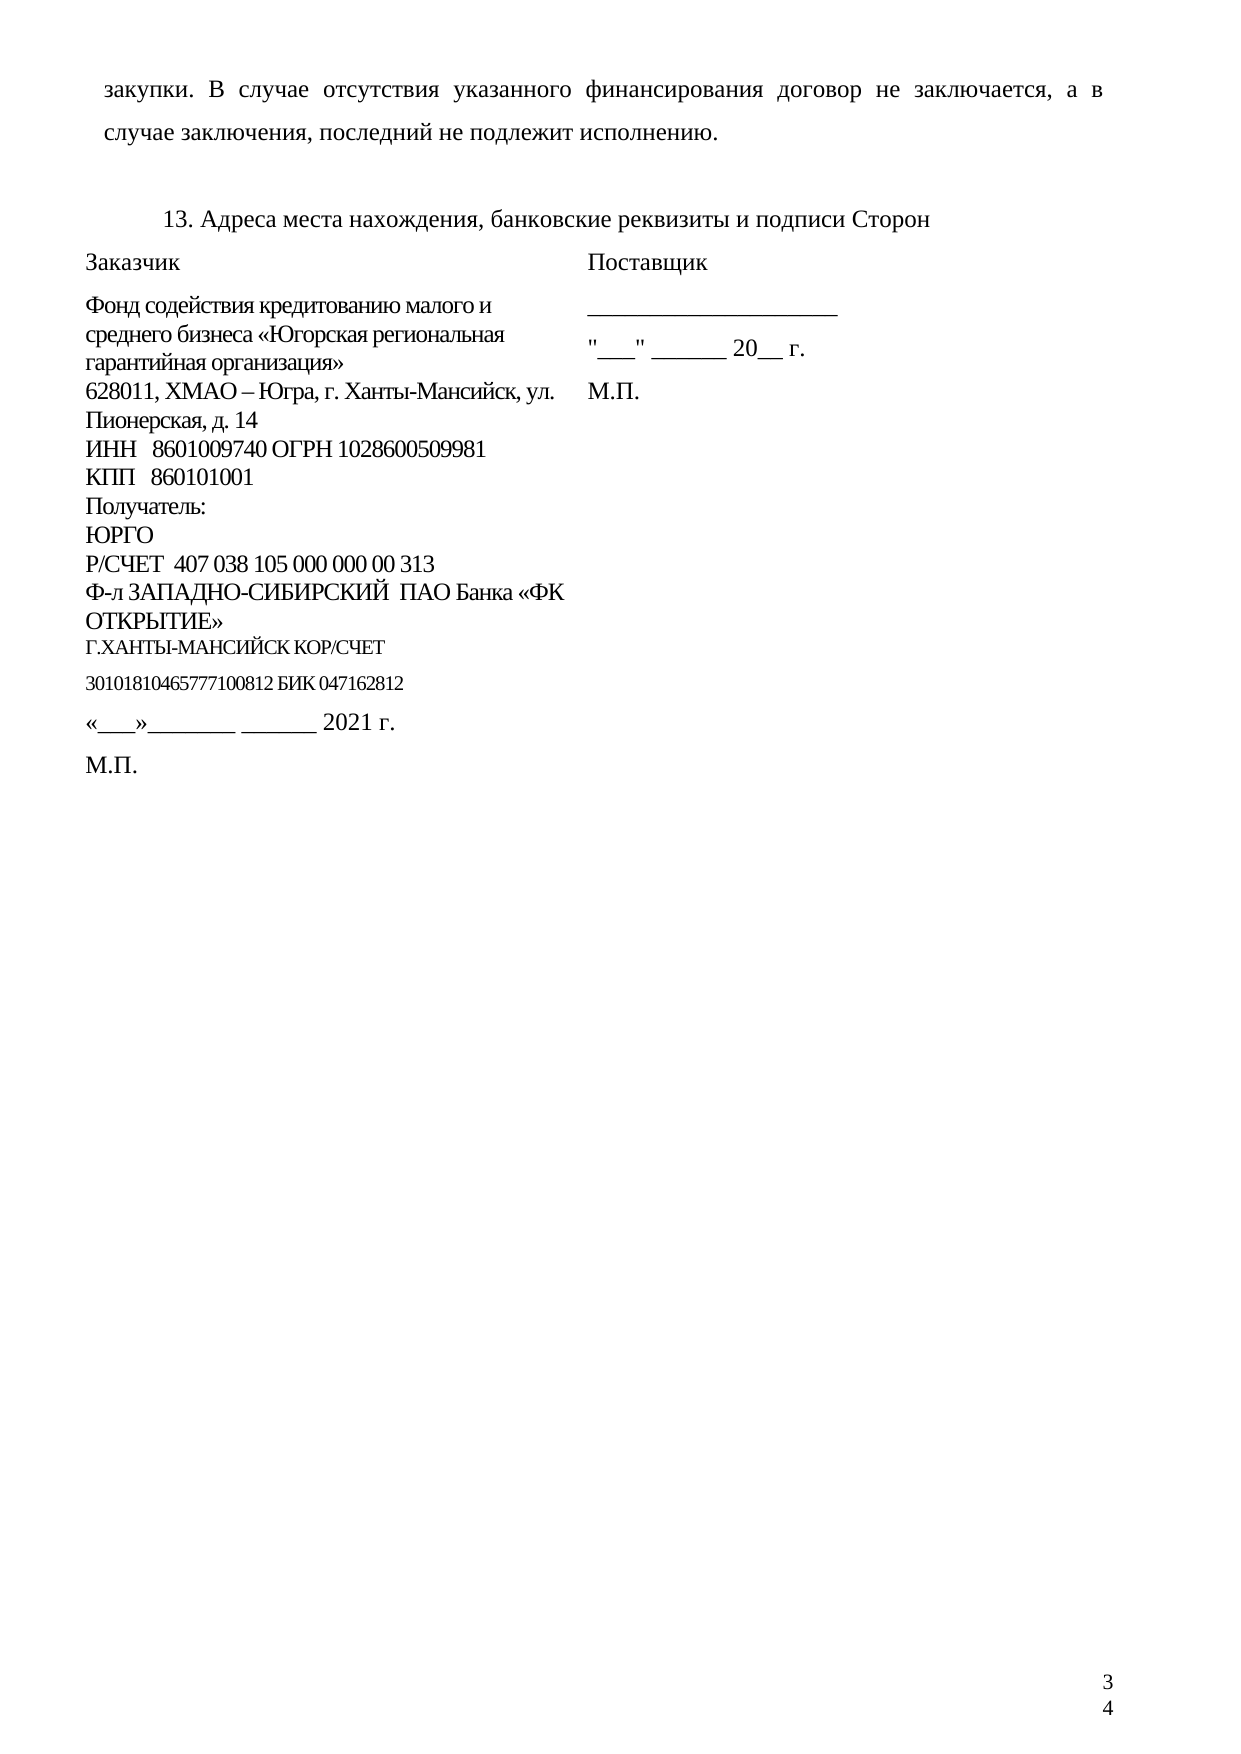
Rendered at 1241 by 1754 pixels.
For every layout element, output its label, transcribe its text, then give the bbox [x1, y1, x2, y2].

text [103, 74, 1104, 146]
table_header Заказчик Фонд содействия кредитованию малого и среднего бизнеса «Югорская региональная гарантийная организация» 628011, ХМАО – Югра, г. Ханты-Мансийск, ул. Пионерская, д. 14 ИНН 8601009740 ОГРН 1028600509981 КПП 860101001 Получатель: ЮРГО Р/СЧЕТ 407 038 105 000 000 00 313 Ф-л ЗАПАДНО-СИБИРСКИЙ ПАО Банка «ФК ОТКРЫТИЕ» Г.ХАНТЫ-МАНСИЙСК КОР/СЧЕТ 30101810465777100812 БИК 047162812 «___»_______ ______ 2021 г. М.П. [74, 247, 576, 791]
text 13. Адреса места нахождения, банковские реквизиты и подписи Сторон [103, 204, 1167, 232]
table_header Поставщик ____________________ "___" ______ 20__ г. М.П. [576, 247, 1068, 791]
